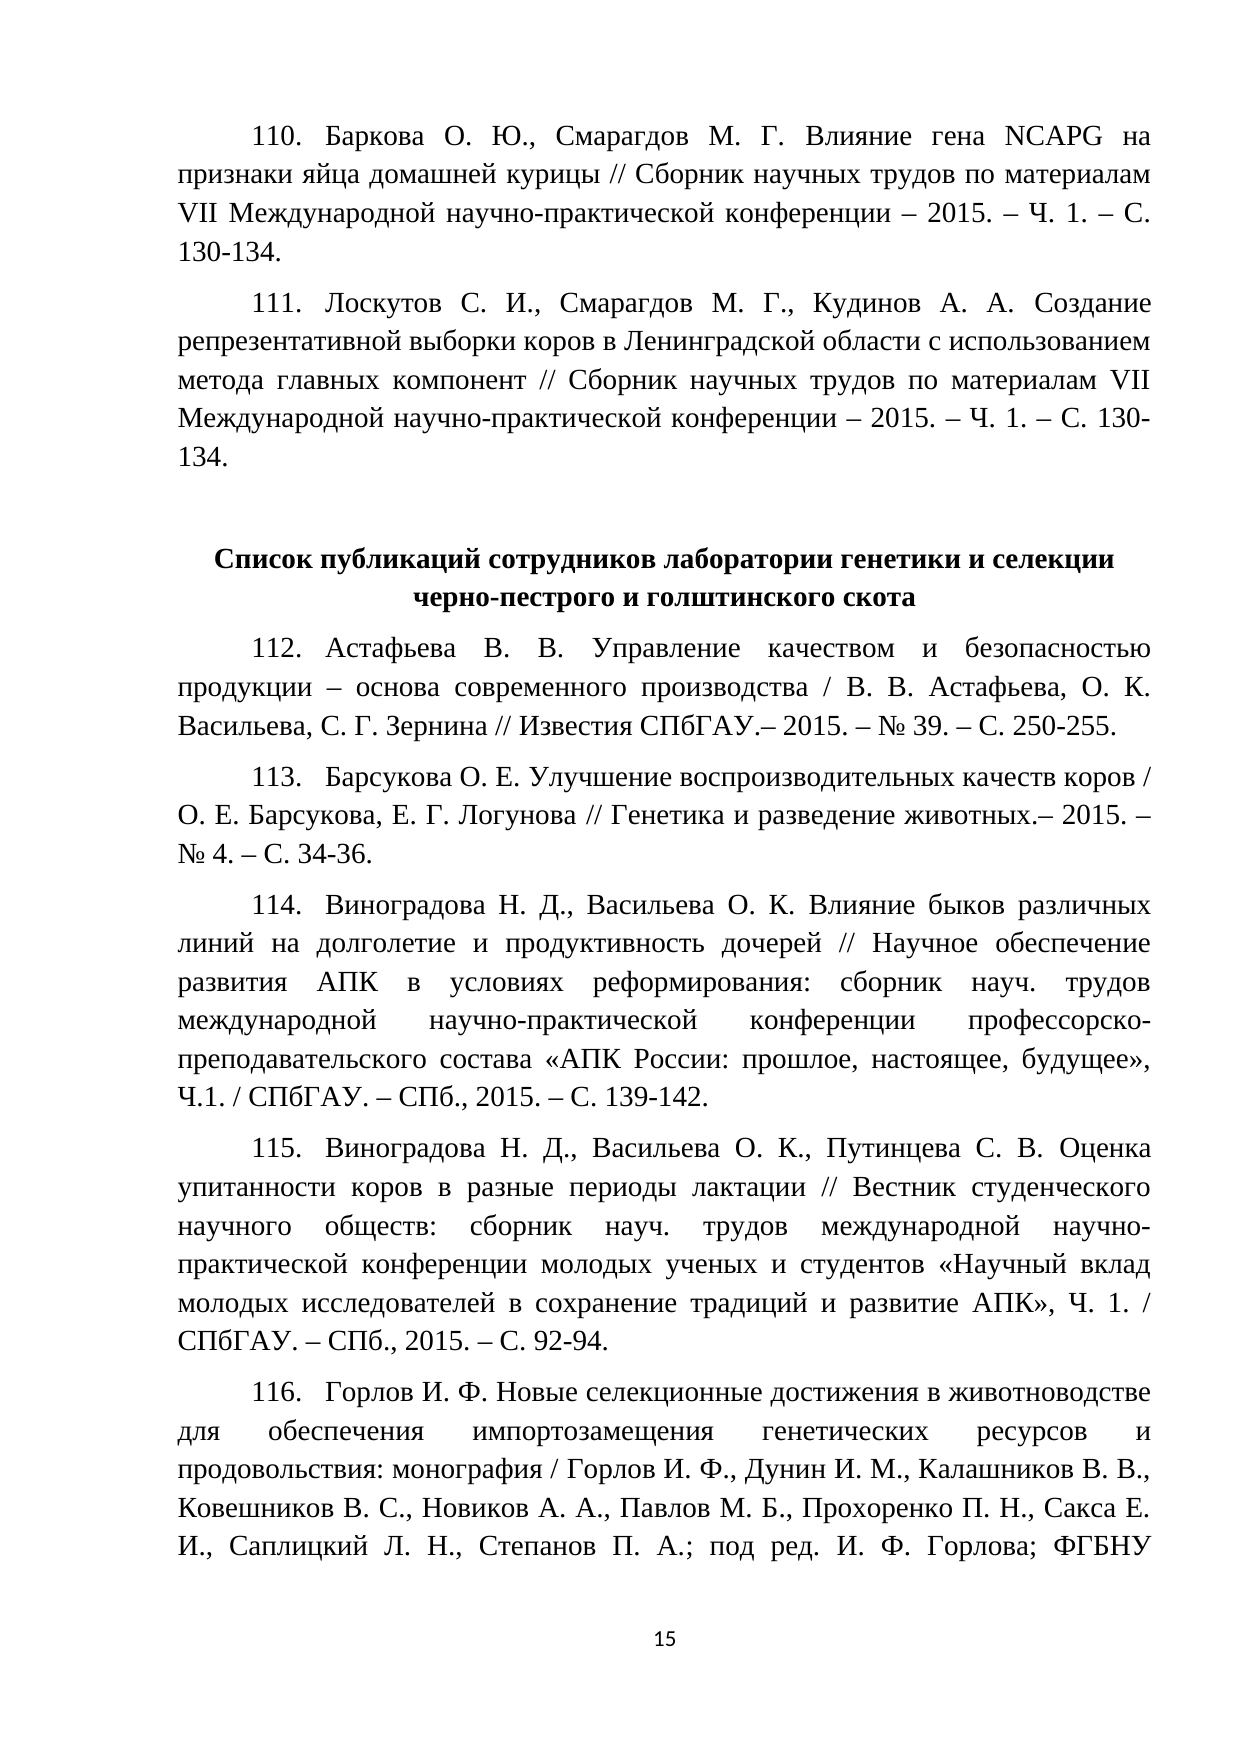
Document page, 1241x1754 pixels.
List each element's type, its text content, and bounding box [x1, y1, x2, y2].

list Баркова О. Ю., Смарагдов М. Г. Влияние гена NCAPG на признаки яйца домашней курицы // Сборник научных трудов по материалам VII Международной научно-практической конференции – 2015. – Ч. 1. – С. 130-134. [177, 118, 1152, 267]
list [177, 1374, 1152, 1562]
list Виноградова Н. Д., Васильева О. К. Влияние быков различных линий на долголетие и продуктивность дочерей // Научное обеспечение развития АПК в условиях реформирования: сборник науч. трудов международной научно-практической конференции профессорско-преподавательского состава «АПК России: прошлое, настоящее, будущее», Ч.1. / СПбГАУ. – СПб., 2015. – С. 139-142. [177, 887, 1152, 1113]
list Астафьева В. В. Управление качеством и безопасностью продукции – основа современного производства / В. В. Астафьева, О. К. Васильева, С. Г. Зернина // Известия СПбГАУ.– 2015. – № 39. – С. 250-255. [177, 631, 1152, 741]
list Барсукова О. Е. Улучшение воспроизводительных качеств коров / О. Е. Барсукова, Е. Г. Логунова // Генетика и разведение животных.– 2015. – № 4. – С. 34-36. [177, 759, 1152, 869]
list Список публикаций сотрудников лаборатории генетики и селекции черно-пестрого и голштинского скота [177, 541, 1152, 613]
list Виноградова Н. Д., Васильева О. К., Путинцева С. В. Оценка упитанности коров в разные периоды лактации // Вестник студенческого научного обществ: сборник науч. трудов международной научно-практической конференции молодых ученых и студентов «Научный вклад молодых исследователей в сохранение традиций и развитие АПК», Ч. 1. / СПбГАУ. – СПб., 2015. – С. 92-94. [177, 1131, 1152, 1357]
list Лоскутов С. И., Смарагдов М. Г., Кудинов А. А. Создание репрезентативной выборки коров в Ленинградской области с использованием метода главных компонент // Сборник научных трудов по материалам VII Международной научно-практической конференции – 2015. – Ч. 1. – С. 130-134. [177, 285, 1152, 472]
